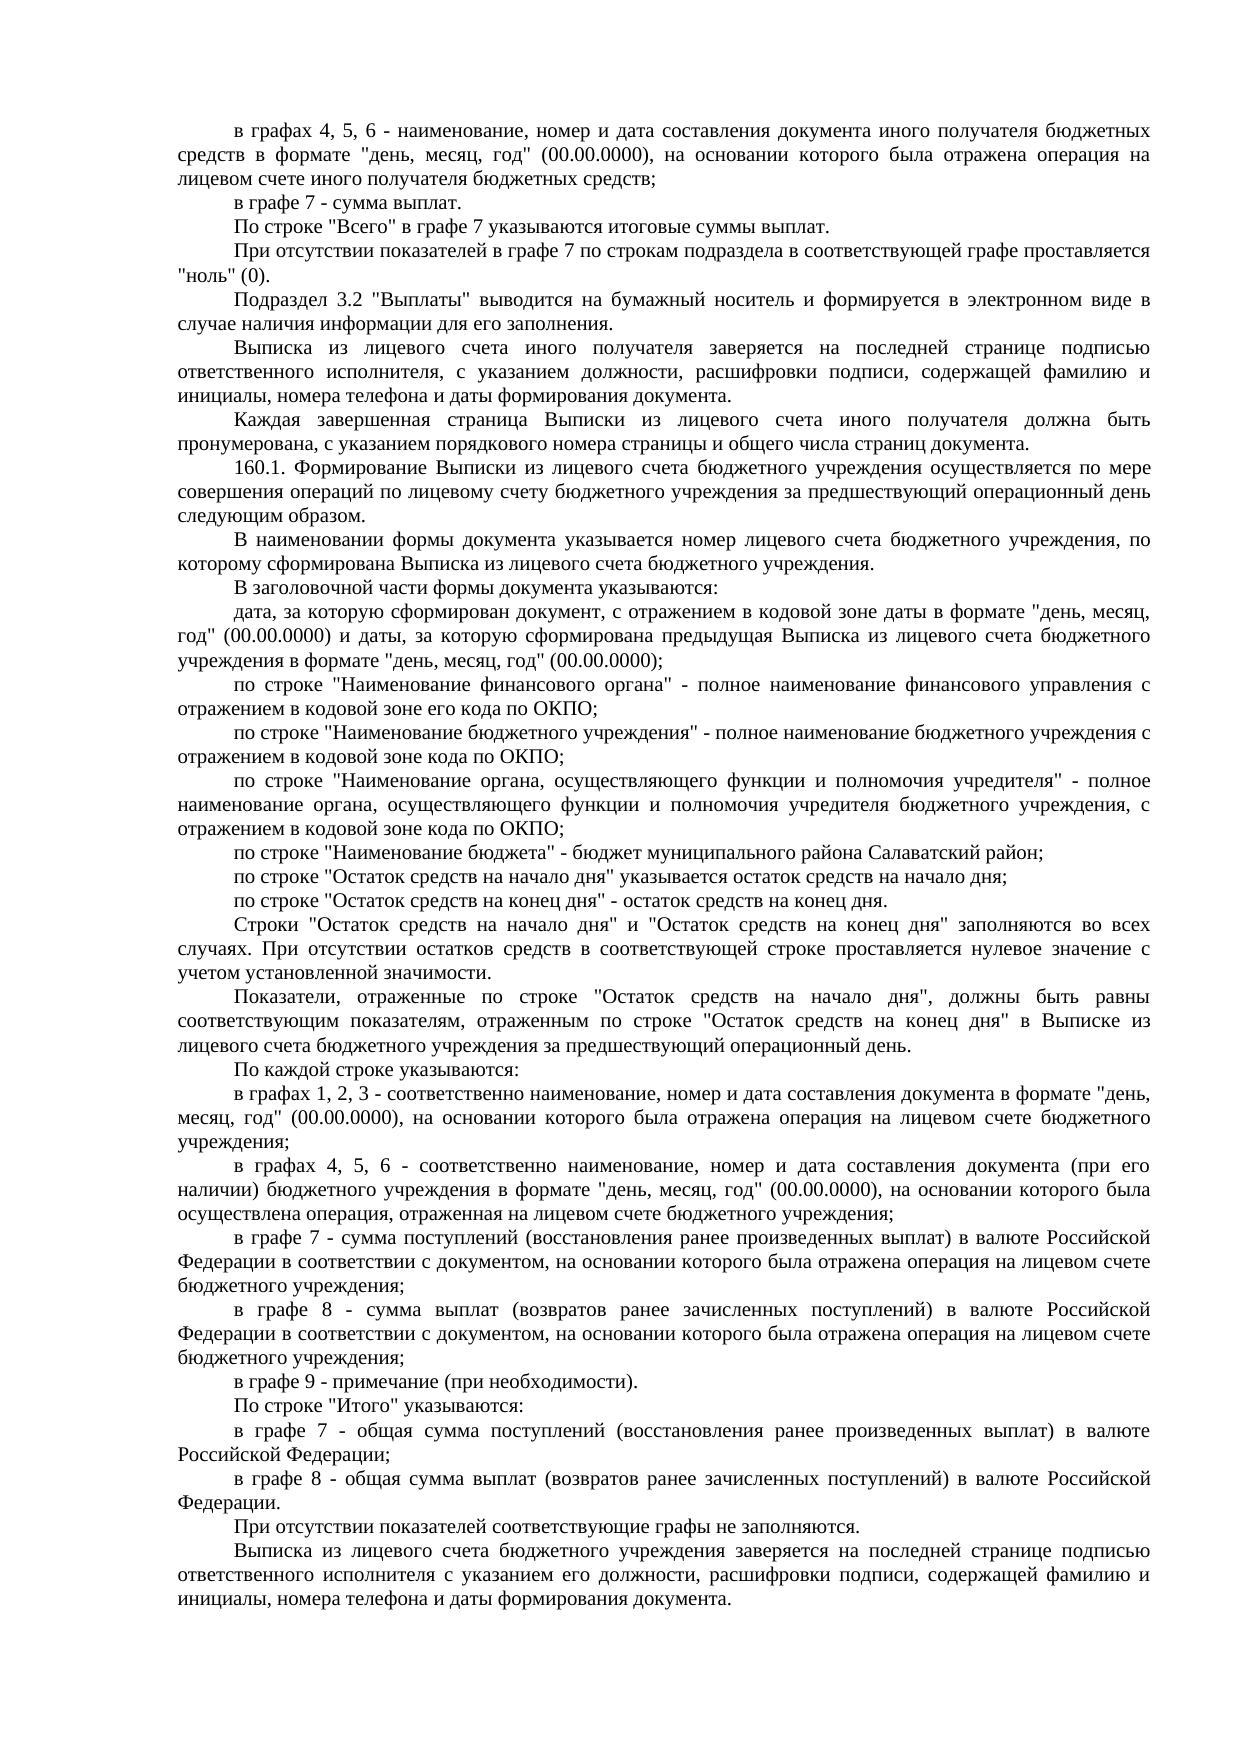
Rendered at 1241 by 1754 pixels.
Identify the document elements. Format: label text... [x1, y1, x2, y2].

text по строке "Остаток средств на начало дня" указывается остаток средств на начало дня; [177, 864, 1152, 888]
text в графе 7 - сумма выплат. [177, 190, 1152, 214]
text Каждая завершенная страница Выписки из лицевого счета иного получателя должна быть пронумерована, с указанием порядкового номера страницы и общего числа страниц документа. [177, 407, 1152, 455]
text При отсутствии показателей соответствующие графы не заполняются. [177, 1514, 1152, 1538]
text 160.1. Формирование Выписки из лицевого счета бюджетного учреждения осуществляется по мере совершения операций по лицевому счету бюджетного учреждения за предшествующий операционный день следующим образом. [177, 455, 1152, 527]
text По каждой строке указываются: [177, 1057, 1152, 1081]
text По строке "Всего" в графе 7 указываются итоговые суммы выплат. [177, 214, 1152, 238]
text в графах 4, 5, 6 - наименование, номер и дата составления документа иного получателя бюджетных средств в формате "день, месяц, год" (00.00.0000), на основании которого была отражена операция на лицевом счете иного получателя бюджетных средств; [177, 118, 1152, 190]
text в графе 8 - общая сумма выплат (возвратов ранее зачисленных поступлений) в валюте Российской Федерации. [177, 1466, 1152, 1514]
text по строке "Наименование финансового органа" - полное наименование финансового управления с отражением в кодовой зоне его кода по ОКПО; [177, 672, 1152, 720]
text в графе 7 - общая сумма поступлений (восстановления ранее произведенных выплат) в валюте Российской Федерации; [177, 1417, 1152, 1466]
text Показатели, отраженные по строке "Остаток средств на начало дня", должны быть равны соответствующим показателям, отраженным по строке "Остаток средств на конец дня" в Выписке из лицевого счета бюджетного учреждения за предшествующий операционный день. [177, 984, 1152, 1057]
text в графе 7 - сумма поступлений (восстановления ранее произведенных выплат) в валюте Российской Федерации в соответствии с документом, на основании которого была отражена операция на лицевом счете бюджетного учреждения; [177, 1225, 1152, 1297]
text в графе 8 - сумма выплат (возвратов ранее зачисленных поступлений) в валюте Российской Федерации в соответствии с документом, на основании которого была отражена операция на лицевом счете бюджетного учреждения; [177, 1297, 1152, 1369]
text по строке "Наименование бюджетного учреждения" - полное наименование бюджетного учреждения с отражением в кодовой зоне кода по ОКПО; [177, 720, 1152, 768]
text по строке "Остаток средств на конец дня" - остаток средств на конец дня. [177, 888, 1152, 912]
text по строке "Наименование органа, осуществляющего функции и полномочия учредителя" - полное наименование органа, осуществляющего функции и полномочия учредителя бюджетного учреждения, с отражением в кодовой зоне кода по ОКПО; [177, 768, 1152, 840]
text Выписка из лицевого счета бюджетного учреждения заверяется на последней странице подписью ответственного исполнителя с указанием его должности, расшифровки подписи, содержащей фамилию и инициалы, номера телефона и даты формирования документа. [177, 1538, 1152, 1610]
text При отсутствии показателей в графе 7 по строкам подраздела в соответствующей графе проставляется "ноль" (0). [177, 238, 1152, 287]
text в графе 9 - примечание (при необходимости). [177, 1369, 1152, 1393]
text В наименовании формы документа указывается номер лицевого счета бюджетного учреждения, по которому сформирована Выписка из лицевого счета бюджетного учреждения. [177, 527, 1152, 575]
text Строки "Остаток средств на начало дня" и "Остаток средств на конец дня" заполняются во всех случаях. При отсутствии остатков средств в соответствующей строке проставляется нулевое значение с учетом установленной значимости. [177, 912, 1152, 984]
text Подраздел 3.2 "Выплаты" выводится на бумажный носитель и формируется в электронном виде в случае наличия информации для его заполнения. [177, 287, 1152, 335]
text в графах 4, 5, 6 - соответственно наименование, номер и дата составления документа (при его наличии) бюджетного учреждения в формате "день, месяц, год" (00.00.0000), на основании которого была осуществлена операция, отраженная на лицевом счете бюджетного учреждения; [177, 1153, 1152, 1225]
text По строке "Итого" указываются: [177, 1393, 1152, 1417]
text по строке "Наименование бюджета" - бюджет муниципального района Салаватский район; [177, 840, 1152, 864]
text дата, за которую сформирован документ, с отражением в кодовой зоне даты в формате "день, месяц, год" (00.00.0000) и даты, за которую сформирована предыдущая Выписка из лицевого счета бюджетного учреждения в формате "день, месяц, год" (00.00.0000); [177, 599, 1152, 672]
text в графах 1, 2, 3 - соответственно наименование, номер и дата составления документа в формате "день, месяц, год" (00.00.0000), на основании которого была отражена операция на лицевом счете бюджетного учреждения; [177, 1081, 1152, 1153]
text В заголовочной части формы документа указываются: [177, 575, 1152, 599]
text Выписка из лицевого счета иного получателя заверяется на последней странице подписью ответственного исполнителя, с указанием должности, расшифровки подписи, содержащей фамилию и инициалы, номера телефона и даты формирования документа. [177, 335, 1152, 407]
